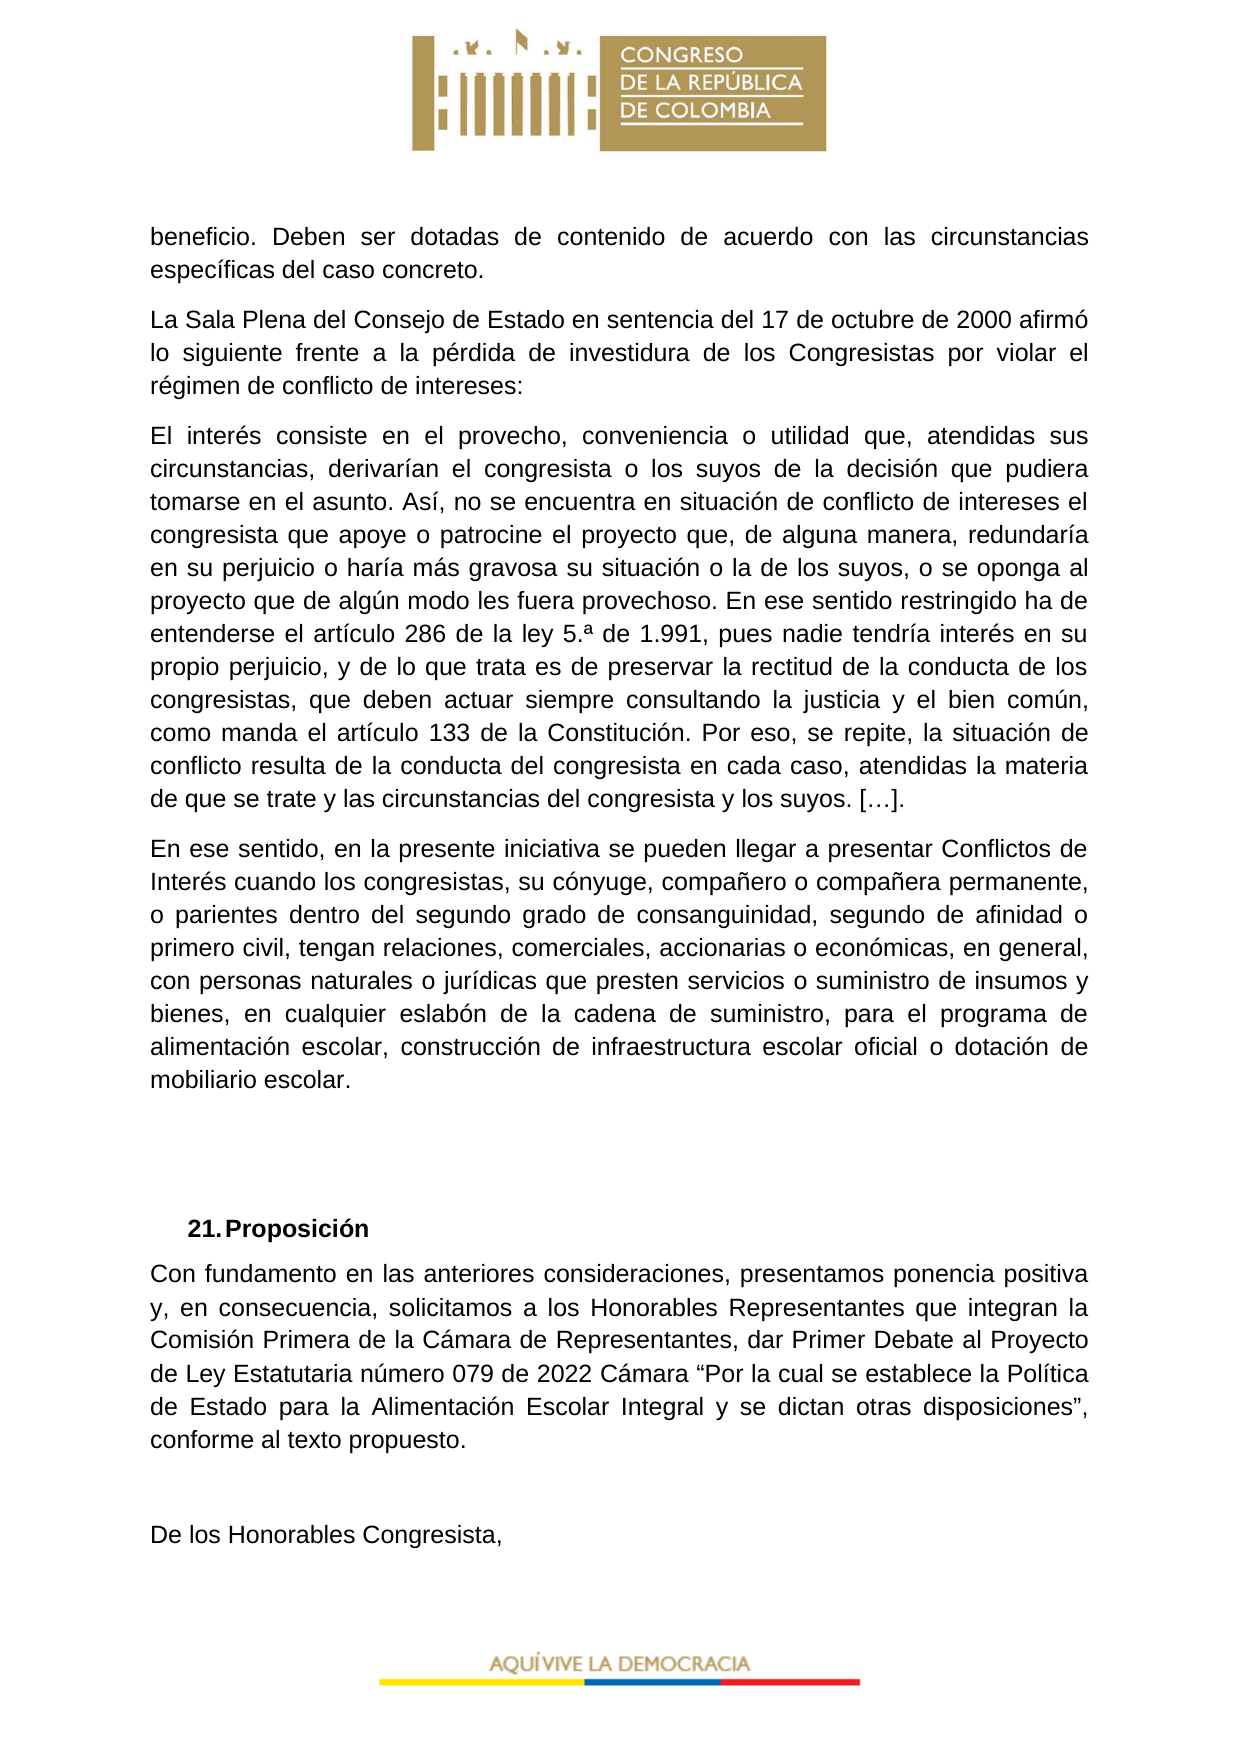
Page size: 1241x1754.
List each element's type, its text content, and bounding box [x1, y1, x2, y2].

picture [364, 1644, 876, 1689]
text Con fundamento en las anteriores consideraciones, presentamos ponencia positiva y, en consecuencia, solicitamos a los Honorables Representantes que integran la Comisión Primera de la Cámara de Representantes, dar Primer Debate al Proyecto de Ley Estatutaria número 079 de 2022 Cámara “Por la cual se establece la Política de Estado para la Alimentación Escolar Integral y se dictan otras disposiciones”, conforme al texto propuesto. [150, 1259, 1090, 1453]
list Proposición [187, 1214, 1090, 1243]
text La Sala Plena del Consejo de Estado en sentencia del 17 de octubre de 2000 afirmó lo siguiente frente a la pérdida de investidura de los Congresistas por violar el régimen de conflicto de intereses: [150, 305, 1090, 400]
text De los Honorables Congresista, [150, 1520, 1090, 1548]
picture [407, 25, 833, 162]
text El interés consiste en el provecho, conveniencia o utilidad que, atendidas sus circunstancias, derivarían el congresista o los suyos de la decisión que pudiera tomarse en el asunto. Así, no se encuentra en situación de conflicto de intereses el congresista que apoye o patrocine el proyecto que, de alguna manera, redundaría en su perjuicio o haría más gravosa su situación o la de los suyos, o se oponga al proyecto que de algún modo les fuera provechoso. En ese sentido restringido ha de entenderse el artículo 286 de la ley 5.ª de 1.991, pues nadie tendría interés en su propio perjuicio, y de lo que trata es de preservar la rectitud de la conducta de los congresistas, que deben actuar siempre consultando la justicia y el bien común, como manda el artículo 133 de la Constitución. Por eso, se repite, la situación de conflicto resulta de la conducta del congresista en cada caso, atendidas la materia de que se trate y las circunstancias del congresista y los suyos. […]. [150, 421, 1090, 813]
text En ese sentido, en la presente iniciativa se pueden llegar a presentar Conflictos de Interés cuando los congresistas, su cónyuge, compañero o compañera permanente, o parientes dentro del segundo grado de consanguinidad, segundo de afinidad o primero civil, tengan relaciones, comerciales, accionarias o económicas, en general, con personas naturales o jurídicas que presten servicios o suministro de insumos y bienes, en cualquier eslabón de la cadena de suministro, para el programa de alimentación escolar, construcción de infraestructura escolar oficial o dotación de mobiliario escolar. [150, 834, 1090, 1094]
